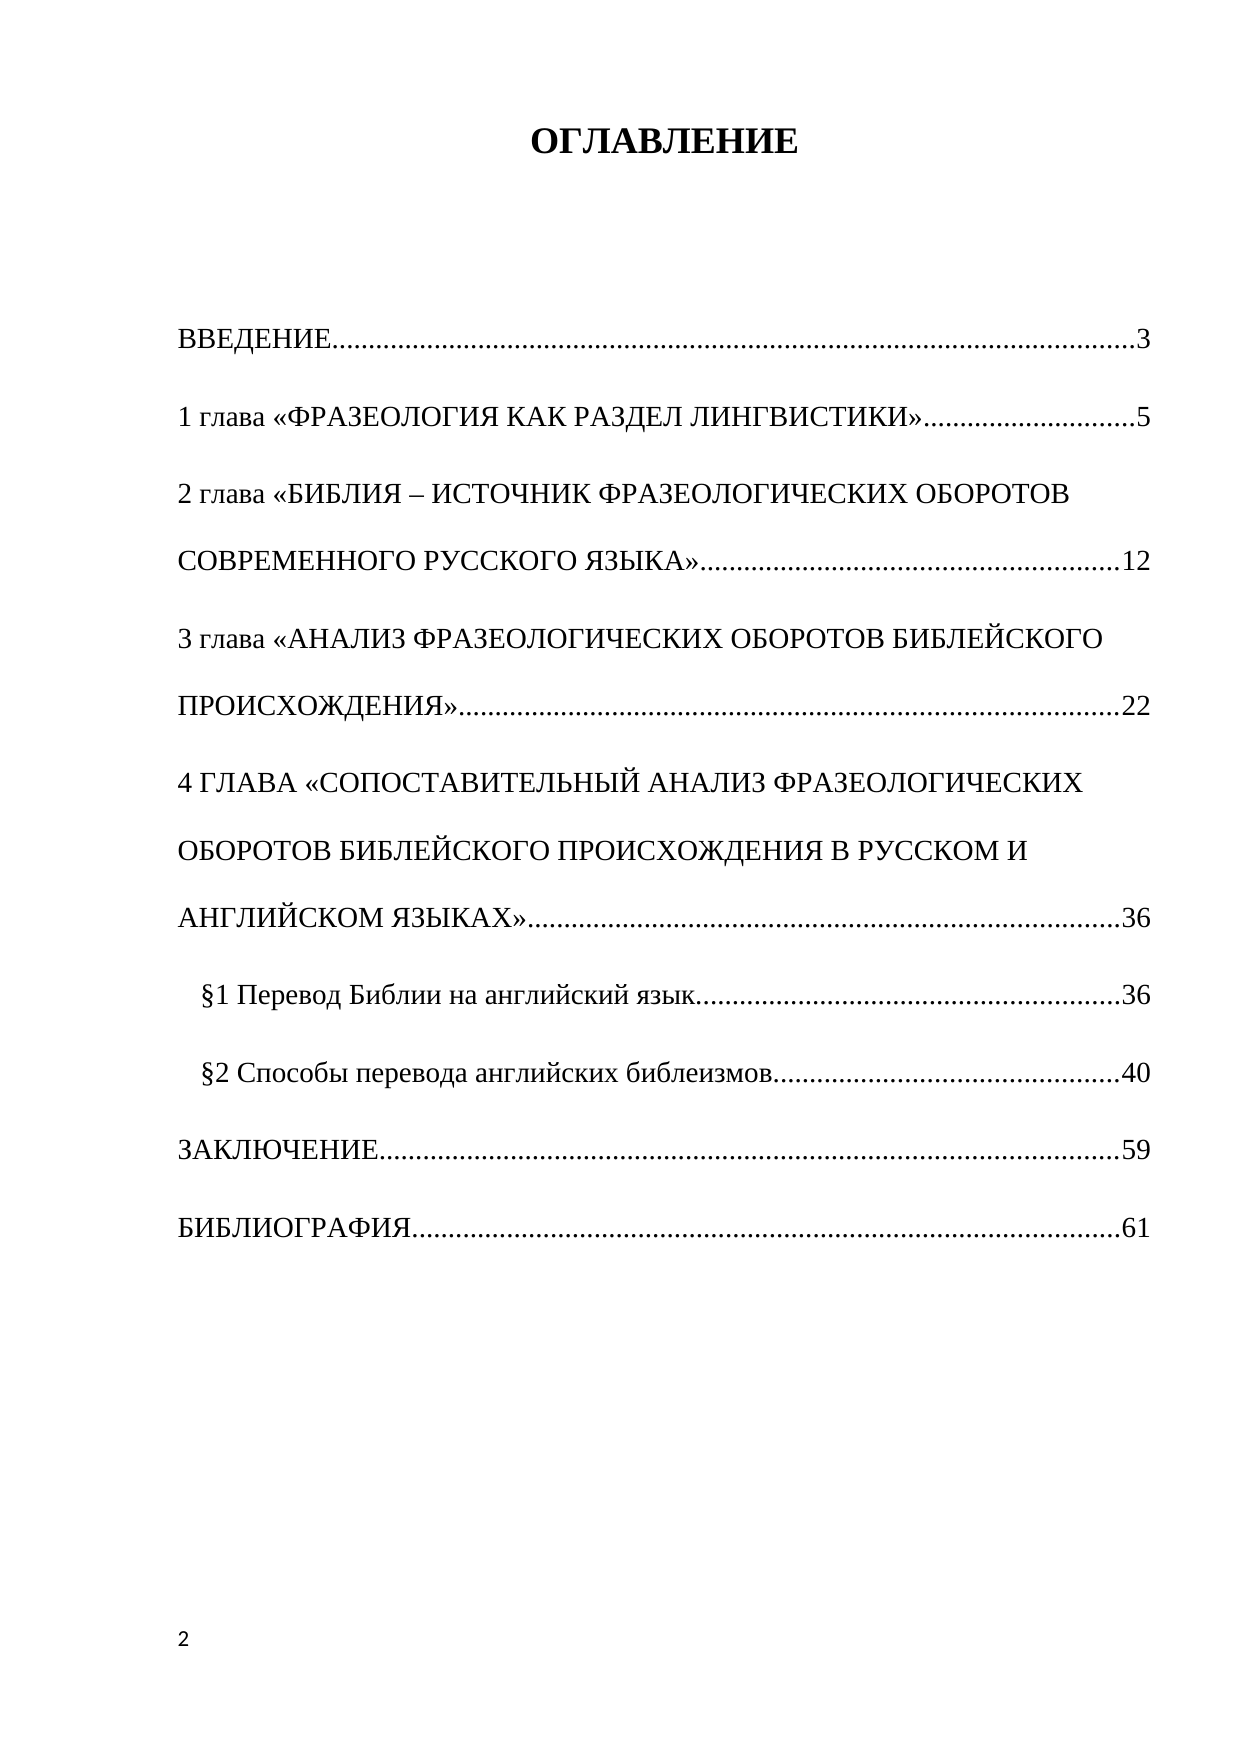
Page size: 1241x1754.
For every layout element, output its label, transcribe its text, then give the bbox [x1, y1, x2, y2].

text ОГЛАВЛЕНИЕ [177, 118, 1152, 161]
